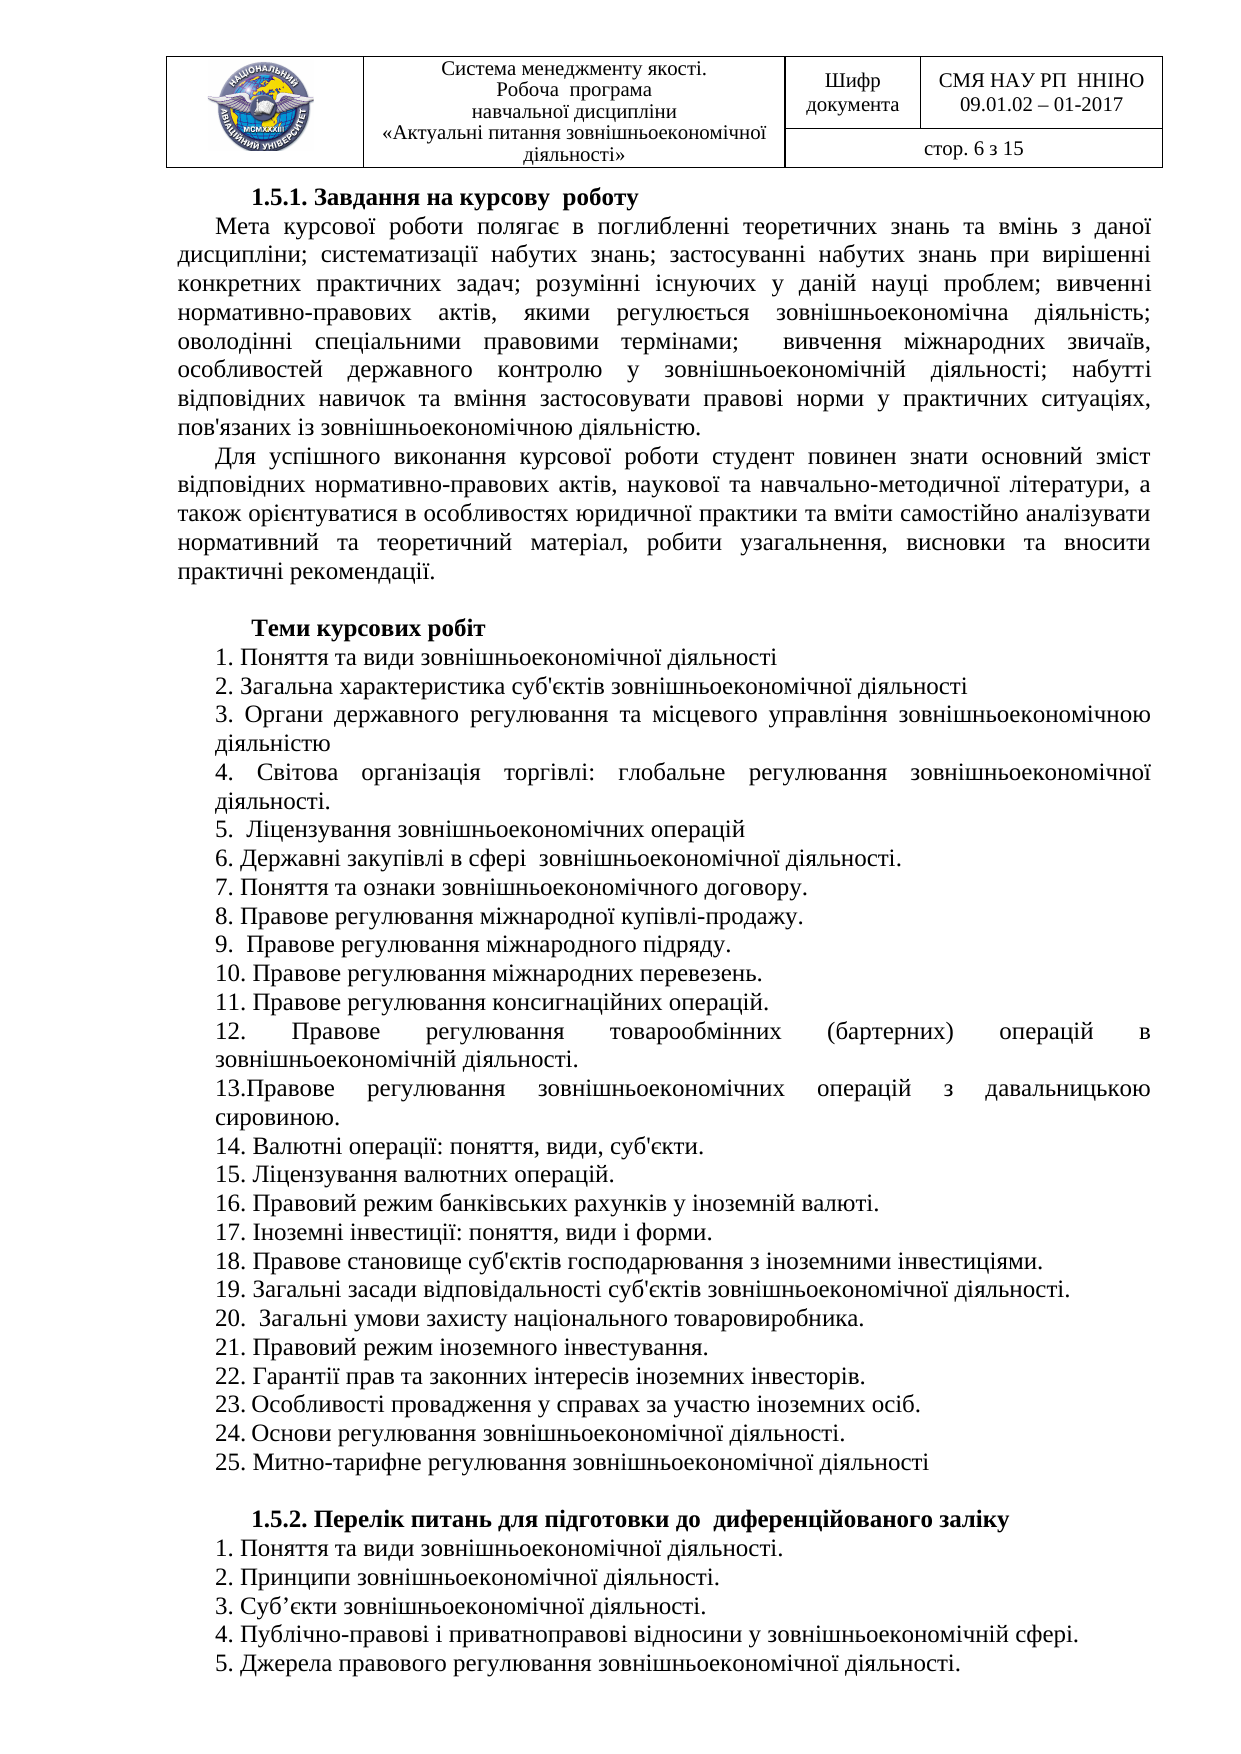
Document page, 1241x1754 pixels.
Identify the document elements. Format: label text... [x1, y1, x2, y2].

text 17. Іноземні інвестиції: поняття, види і форми. [215, 1217, 1152, 1246]
text 15. Ліцензування валютних операцій. [215, 1159, 1152, 1188]
text 6. Державні закупівлі в сфері зовнішньоекономічної діяльності. [215, 843, 1152, 872]
text 20. Загальні умови захисту національного товаровиробника. [215, 1303, 1152, 1332]
text Мета курсової роботи полягає в поглибленні теоретичних знань та вмінь з даної дисципліни; систематизації набутих знань; застосуванні набутих знань при вирішенні конкретних практичних задач; розумінні існуючих у даній науці проблем; вивченні нормативно-правових актів, якими регулюється зовнішньоекономічна діяльність; оволодінні спеціальними правовими термінами; вивчення міжнародних звичаїв, особливостей державного контролю у зовнішньоекономічній діяльності; набутті відповідних навичок та вміння застосовувати правові норми у практичних ситуаціях, пов'язаних із зовнішньоекономічною діяльністю. [177, 211, 1152, 441]
text 21. Правовий режим іноземного інвестування. [215, 1332, 1152, 1361]
text 11. Правове регулювання консигнаційних операцій. [215, 987, 1152, 1016]
text 16. Правовий режим банківських рахунків у іноземній валюті. [215, 1188, 1152, 1217]
text 7. Поняття та ознаки зовнішньоекономічного договору. [215, 872, 1152, 901]
text 22. Гарантії прав та законних інтересів іноземних інвесторів. [215, 1361, 1152, 1389]
text 13.Правове регулювання зовнішньоекономічних операцій з давальницькою сировиною. [215, 1073, 1152, 1131]
text 4. Публічно-правові і приватноправові відносини у зовнішньоекономічній сфері. [215, 1619, 1152, 1648]
text 3. Суб’єкти зовнішньоекономічної діяльності. [215, 1591, 1152, 1619]
text 24. Основи регулювання зовнішньоекономічної діяльності. [215, 1418, 1152, 1447]
text 10. Правове регулювання міжнародних перевезень. [215, 958, 1152, 987]
text 19. Загальні засади відповідальності суб'єктів зовнішньоекономічної діяльності. [215, 1274, 1152, 1303]
text Для успішного виконання курсової роботи студент повинен знати основний зміст відповідних нормативно-правових актів, наукової та навчально-методичної літератури, а також орієнтуватися в особливостях юридичної практики та вміти самостійно аналізувати нормативний та теоретичний матеріал, робити узагальнення, висновки та вносити практичні рекомендації. [177, 441, 1152, 584]
text 1.5.1. Завдання на курсову роботу [177, 182, 1152, 211]
text 1. Поняття та види зовнішньоекономічної діяльності [215, 642, 1152, 671]
text 2. Загальна характеристика суб'єктів зовнішньоекономічної діяльності [215, 671, 1152, 699]
text 23. Особливості провадження у справах за участю іноземних осіб. [215, 1389, 1152, 1418]
text 14. Валютні операції: поняття, види, суб'єкти. [215, 1131, 1152, 1159]
text 4. Світова організація торгівлі: глобальне регулювання зовнішньоекономічної діяльності. [215, 757, 1152, 814]
picture [207, 59, 314, 150]
text 18. Правове становище суб'єктів господарювання з іноземними інвестиціями. [215, 1246, 1152, 1274]
text 25. Митно-тарифне регулювання зовнішньоекономічної діяльності [215, 1447, 1152, 1476]
text 2. Принципи зовнішньоекономічної діяльності. [215, 1562, 1152, 1591]
text 1.5.2. Перелік питань для підготовки до диференційованого заліку [177, 1504, 1152, 1533]
text 12. Правове регулювання товарообмінних (бартерних) операцій в зовнішньоекономічній діяльності. [215, 1016, 1152, 1073]
text 3. Органи державного регулювання та місцевого управління зовнішньоекономічною діяльністю [215, 699, 1152, 757]
text 5. Ліцензування зовнішньоекономічних операцій [215, 814, 1152, 843]
text 9. Правове регулювання міжнародного підряду. [215, 929, 1152, 958]
text Теми курсових робіт [177, 613, 1152, 642]
text 8. Правове регулювання міжнародної купівлі-продажу. [215, 901, 1152, 929]
text 1. Поняття та види зовнішньоекономічної діяльності. [215, 1533, 1152, 1562]
text 5. Джерела правового регулювання зовнішньоекономічної діяльності. [215, 1648, 1152, 1677]
